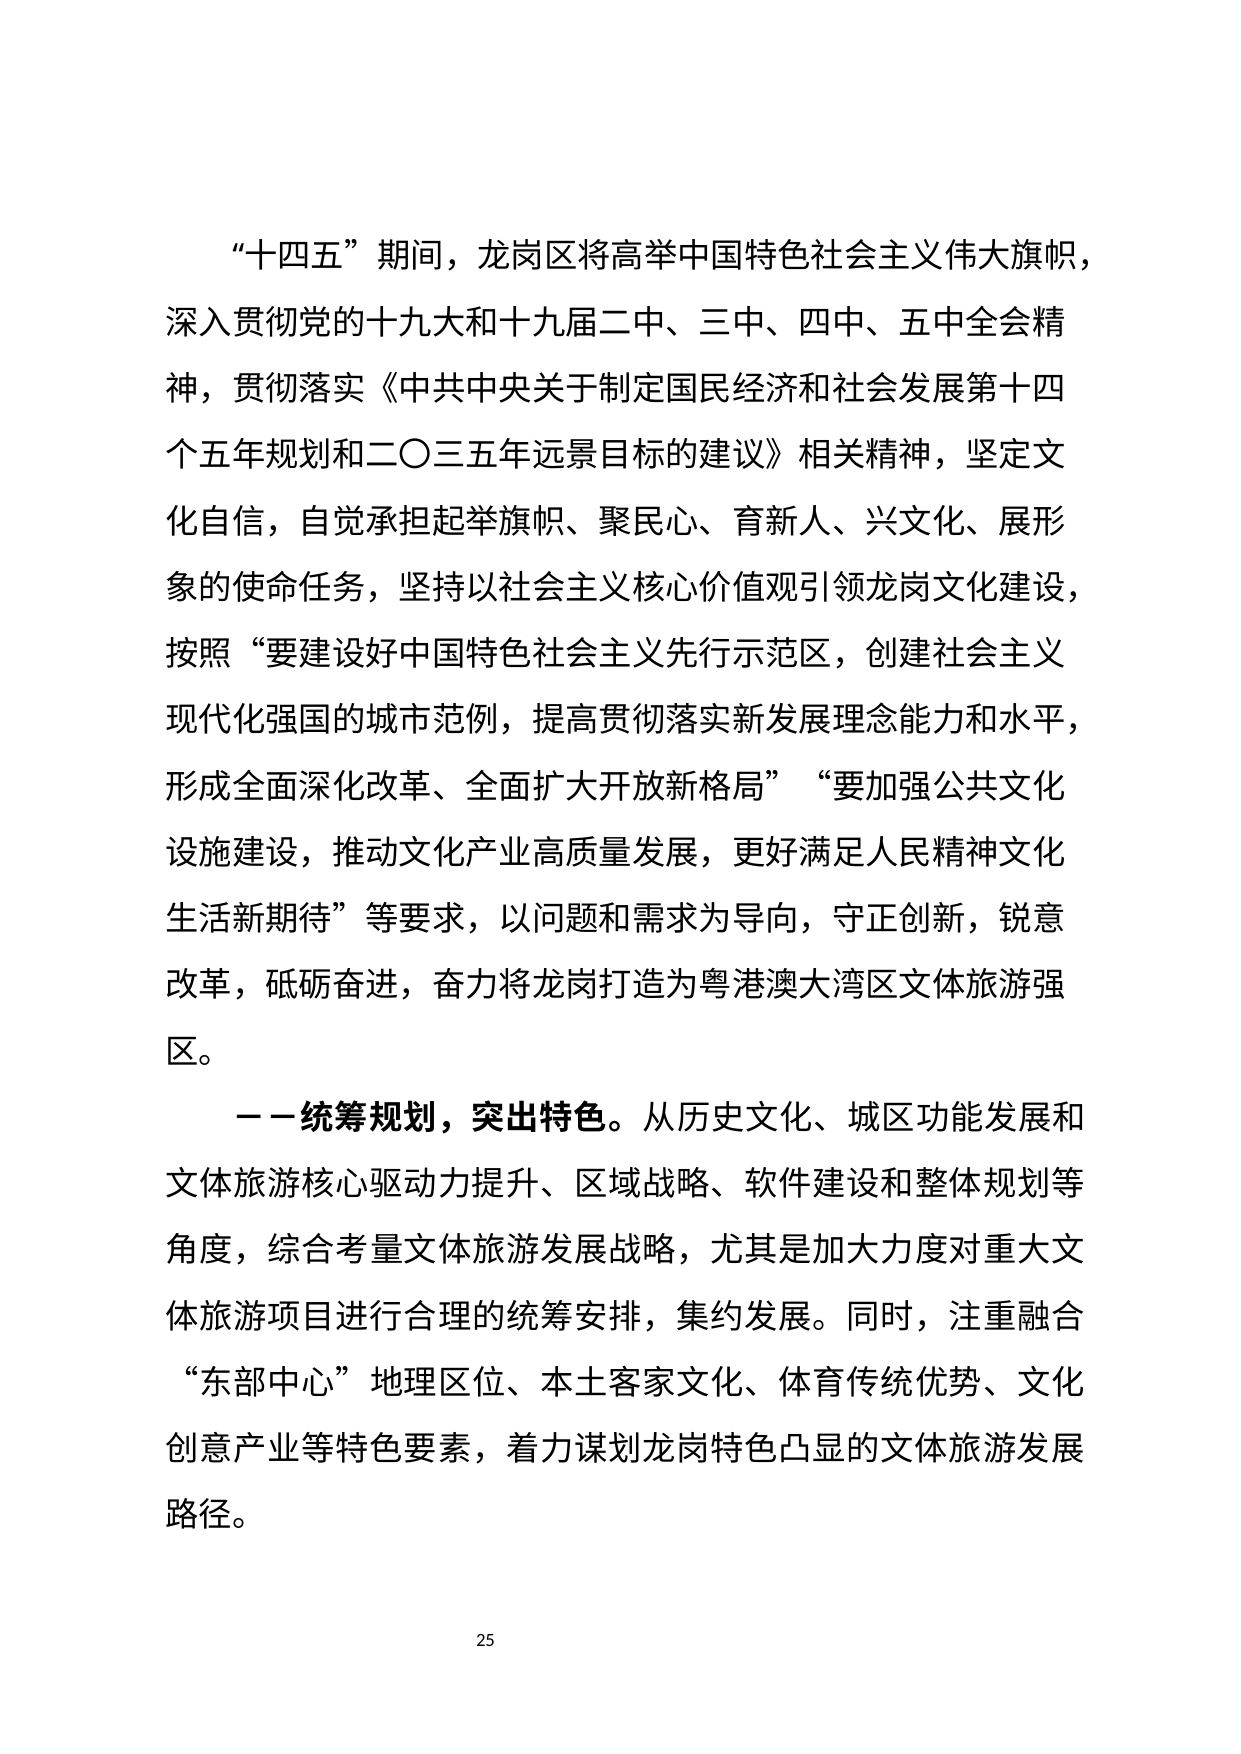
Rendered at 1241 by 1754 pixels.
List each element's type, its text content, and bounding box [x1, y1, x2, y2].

text －－统筹规划，突出特色。从历史文化、城区功能发展和文体旅游核心驱动力提升、区域战略、软件建设和整体规划等角度，综合考量文体旅游发展战略，尤其是加大力度对重大文体旅游项目进行合理的统筹安排，集约发展。同时，注重融合“东部中心”地理区位、本土客家文化、体育传统优势、文化创意产业等特色要素，着力谋划龙岗特色凸显的文体旅游发展路径。 [165, 1082, 1087, 1545]
subtitle “十四五”期间，龙岗区将高举中国特色社会主义伟大旗帜，深入贯彻党的十九大和十九届二中、三中、四中、五中全会精神，贯彻落实《中共中央关于制定国民经济和社会发展第十四个五年规划和二〇三五年远景目标的建议》相关精神，坚定文化自信，自觉承担起举旗帜、聚民心、育新人、兴文化、展形象的使命任务，坚持以社会主义核心价值观引领龙岗文化建设，按照“要建设好中国特色社会主义先行示范区，创建社会主义现代化强国的城市范例，提高贯彻落实新发展理念能力和水平，形成全面深化改革、全面扩大开放新格局”“要加强公共文化设施建设，推动文化产业高质量发展，更好满足人民精神文化生活新期待”等要求，以问题和需求为导向，守正创新，锐意改革，砥砺奋进，奋力将龙岗打造为粤港澳大湾区文体旅游强区。 [165, 220, 1087, 1082]
